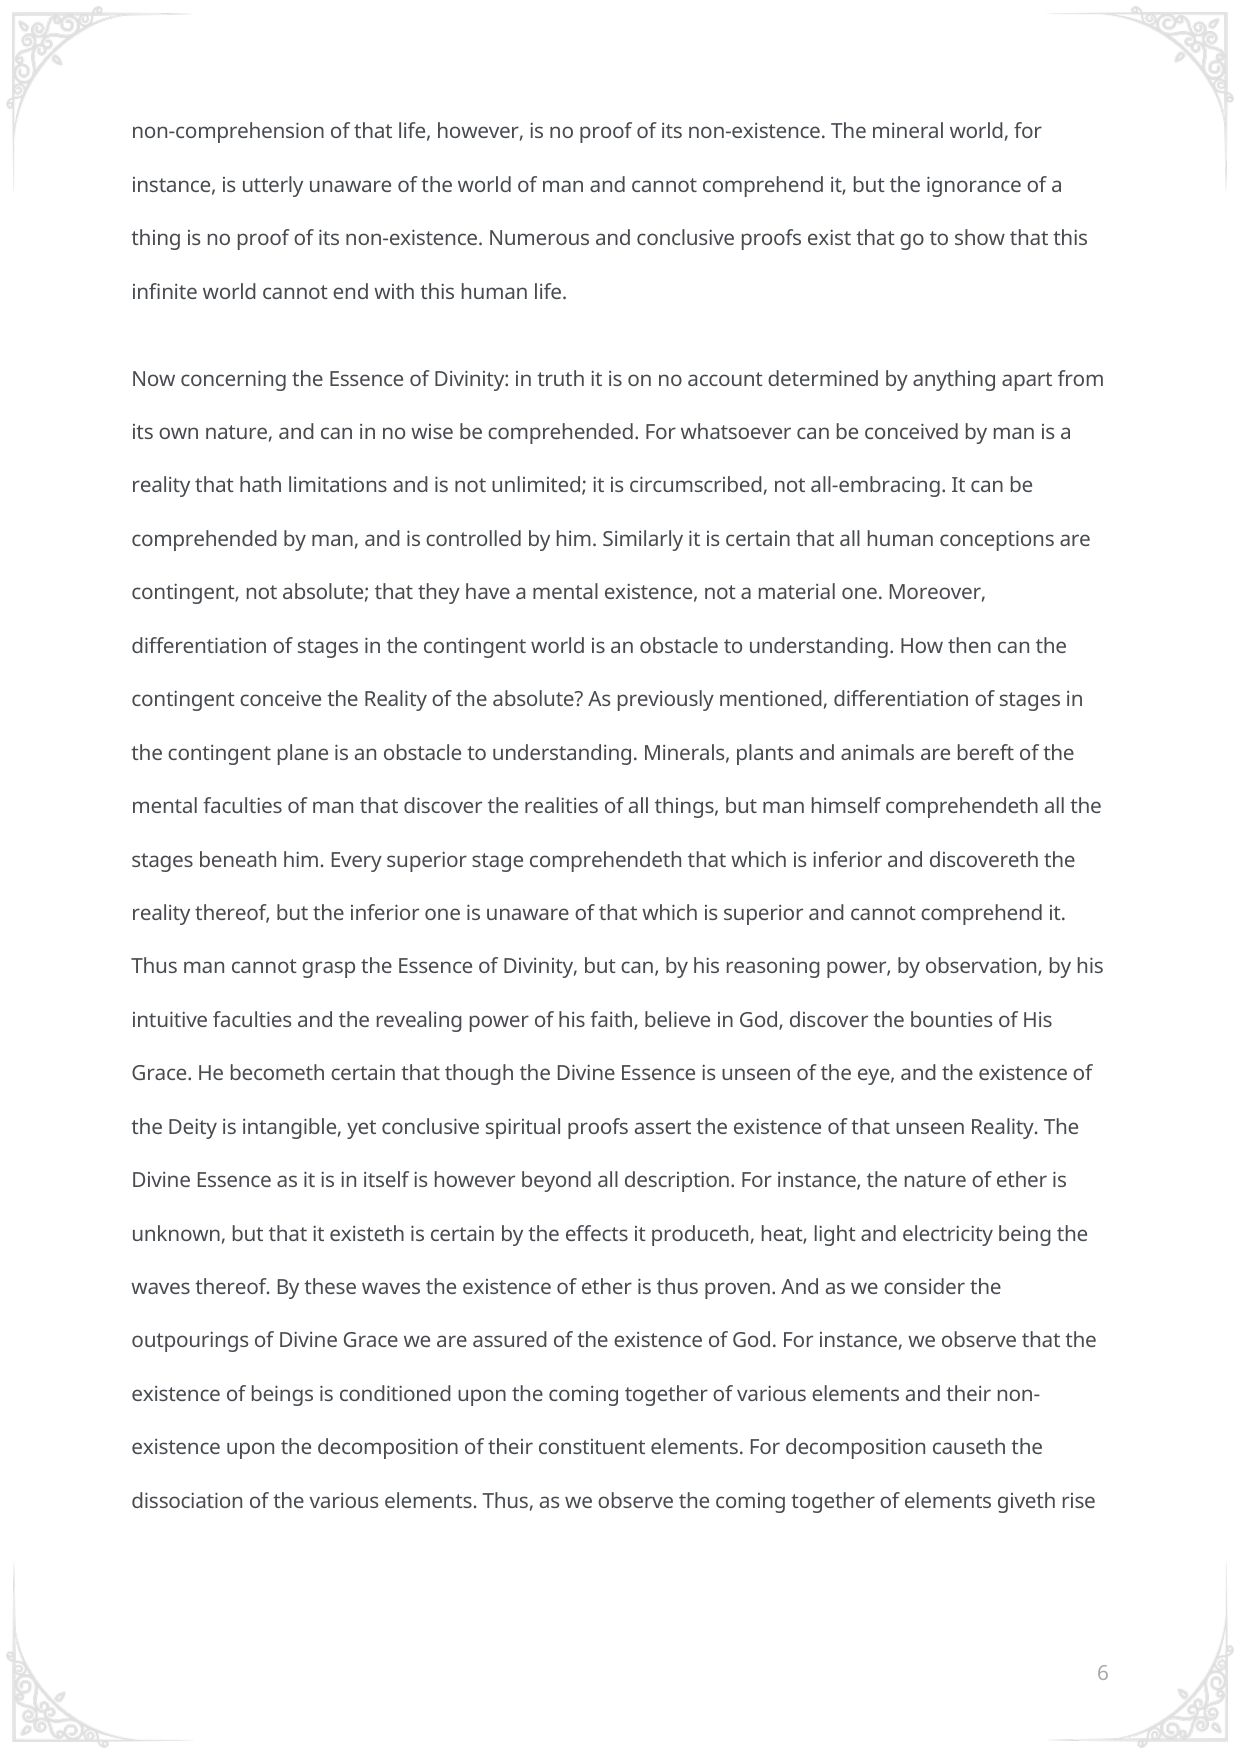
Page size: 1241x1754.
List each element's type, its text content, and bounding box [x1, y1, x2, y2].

picture [6, 6, 194, 194]
picture [6, 1560, 194, 1748]
picture [1046, 6, 1234, 194]
picture [1046, 1560, 1234, 1748]
